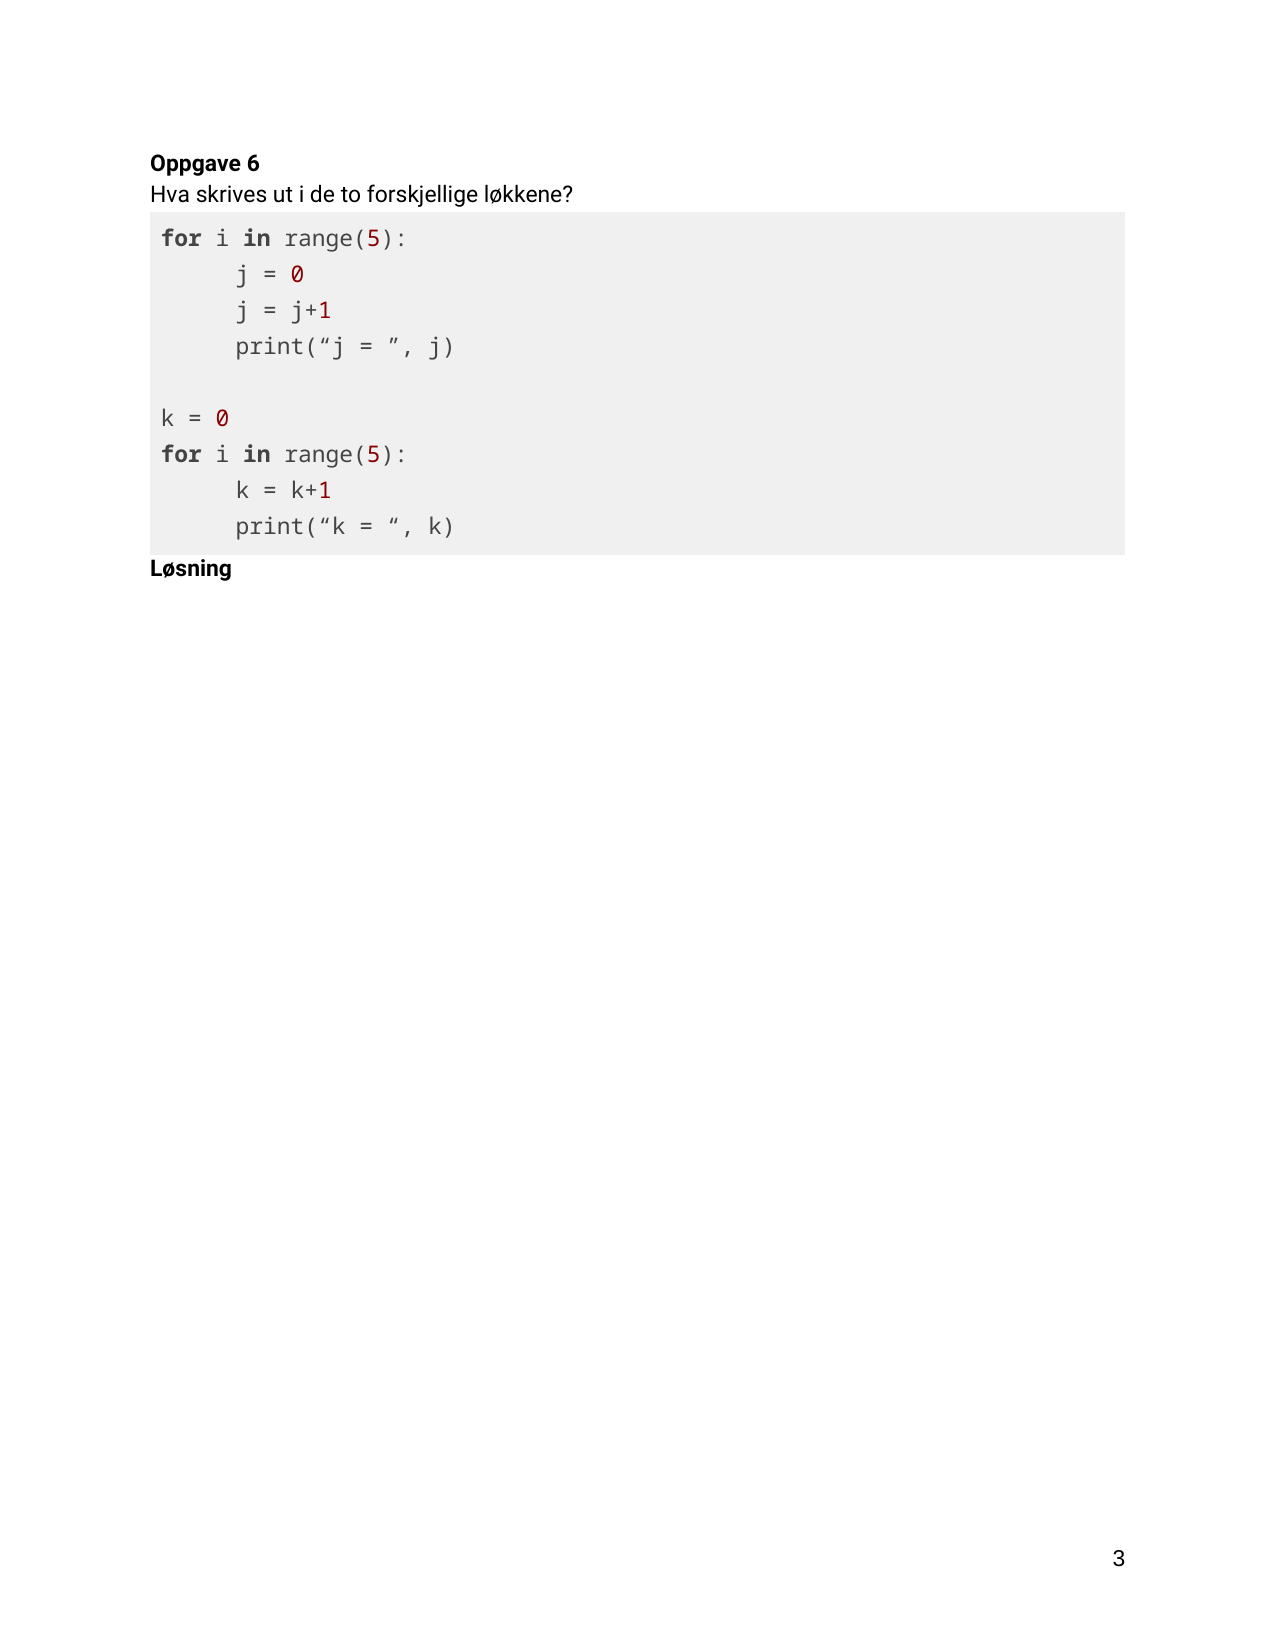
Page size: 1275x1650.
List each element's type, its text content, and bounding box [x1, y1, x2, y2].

text Løsning [150, 555, 1125, 582]
table_header for i in range(5): j = 0 j = j+1 print(“j = ”, j) k = 0 for i in range(5): k = k+1 print(“k = “, k) [150, 212, 1125, 555]
text Hva skrives ut i de to forskjellige løkkene? [150, 181, 1125, 208]
text Oppgave 6 [150, 150, 1125, 177]
